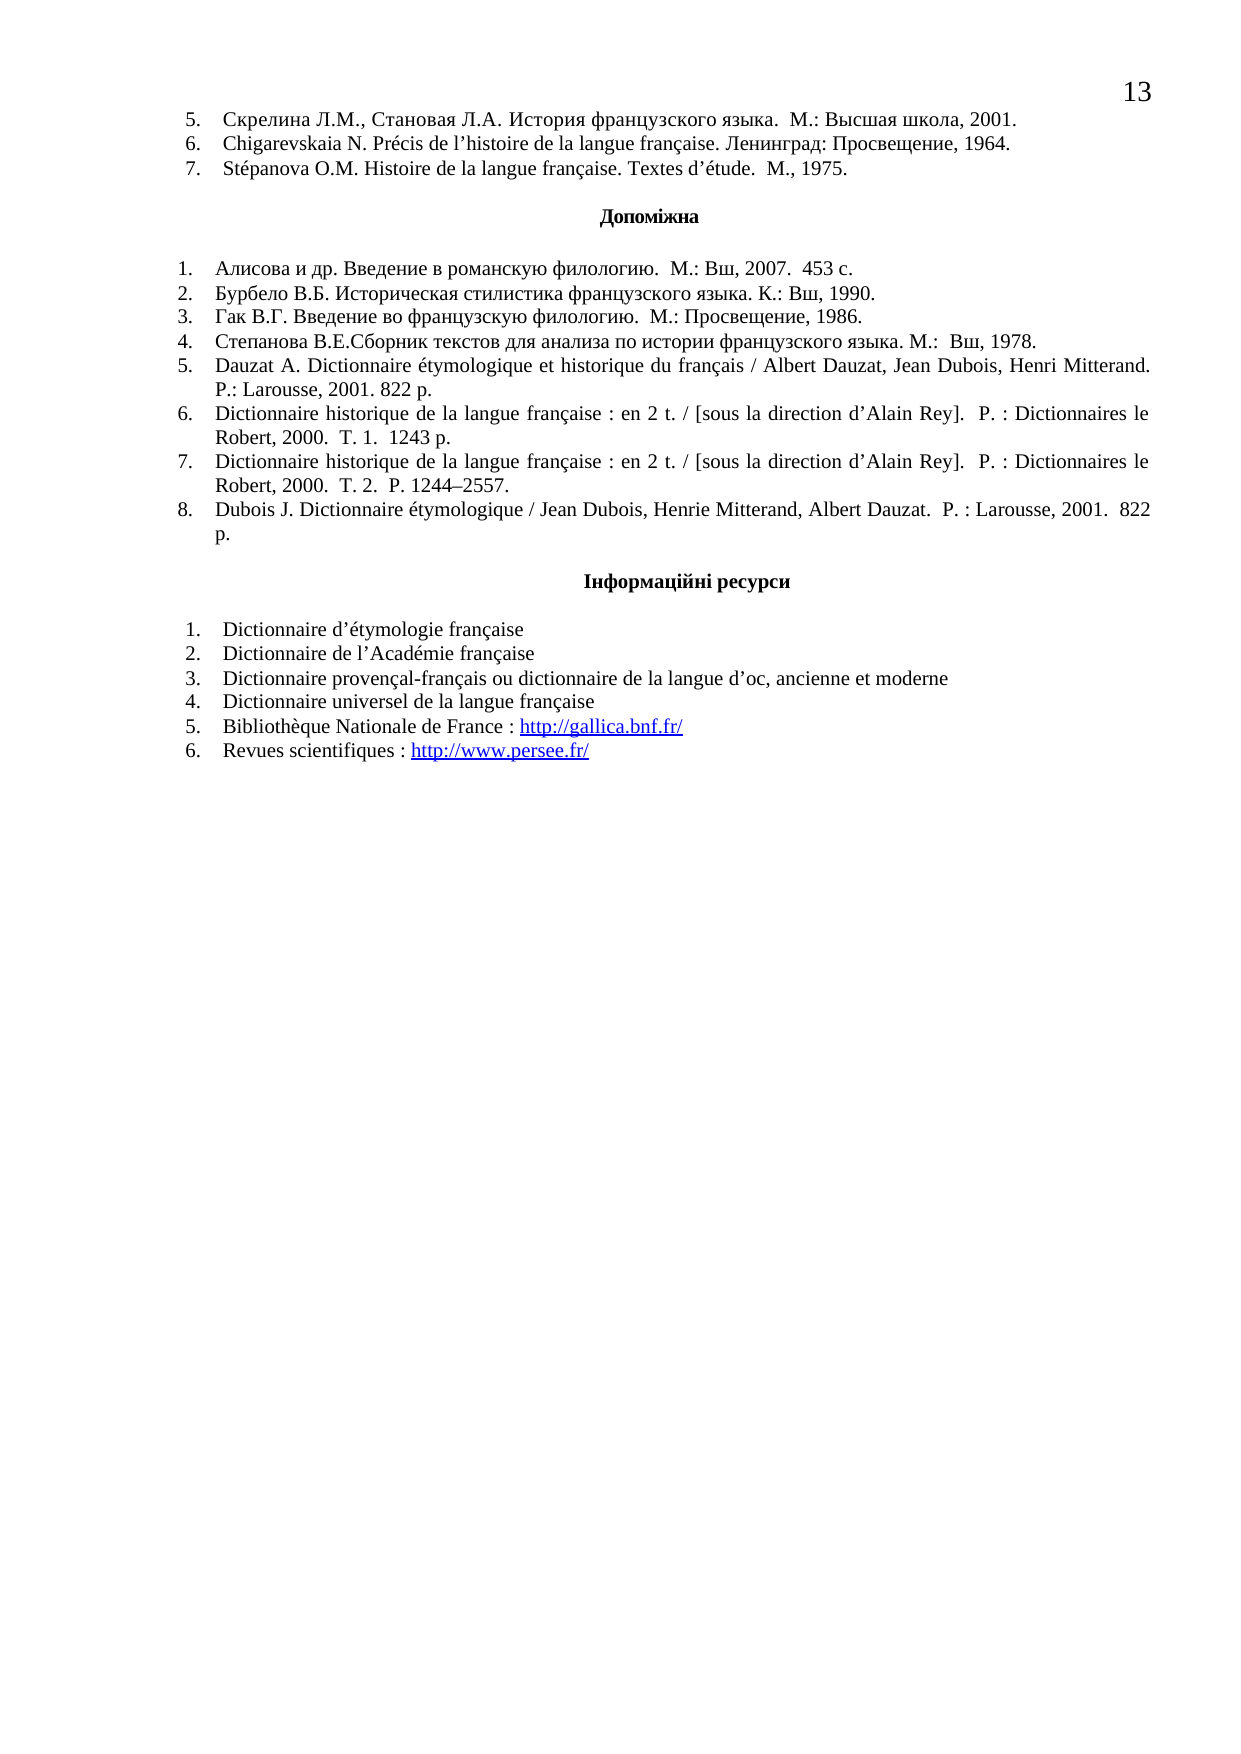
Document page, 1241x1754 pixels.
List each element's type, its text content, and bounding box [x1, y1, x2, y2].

list Dictionnaire universel de la langue française [185, 689, 1152, 713]
list Dubois J. Dictionnaire étymologique / Jean Dubois, Henrie Mitterand, Albert Dauzat. P. : Larousse, 2001. 822 p. [177, 497, 1152, 545]
list Степанова В.Е.Сборник текстов для анализа по истории французского языка. М.: Вш, 1978. [177, 328, 1152, 353]
list Бурбело В.Б. Историческая стилистика французского языка. К.: Вш, 1990. [177, 280, 1152, 304]
text Допоміжна [148, 203, 1152, 228]
list Скрелина Л.М., Становая Л.А. История французского языка. М.: Высшая школа, 2001. [185, 107, 1152, 131]
list Chigarevskaia N. Précis de l’histoire de la langue française. Ленинград: Просвещение, 1964. [185, 131, 1152, 155]
list Dauzat A. Dictionnaire étymologique et historique du français / Albert Dauzat, Jean Dubois, Henri Mitterand. P.: Larousse, 2001. 822 p. [177, 353, 1152, 401]
list Bibliothèque Nationale de France : http://gallica.bnf.fr/ [185, 713, 1152, 738]
list Stépanova O.M. Histoire de la langue française. Textes d’étude. M., 1975. [185, 155, 1152, 179]
list Dictionnaire historique de la langue française : en 2 t. / [sous la direction d’Alain Rey]. P. : Dictionnaires le Robert, 2000. T. 2. P. 1244–2557. [177, 449, 1152, 497]
list Dictionnaire historique de la langue française : en 2 t. / [sous la direction d’Alain Rey]. P. : Dictionnaires le Robert, 2000. T. 1. 1243 p. [177, 401, 1152, 449]
list Алисова и др. Введение в романскую филологию. М.: Вш, 2007. 453 с. [177, 256, 1152, 280]
list Dictionnaire de l’Académie françаise [185, 641, 1152, 665]
list Dictionnaire d’étymologie française [185, 617, 1152, 641]
list Dictionnaire provençal-français ou dictionnaire de la langue d’oc, ancienne et moderne [185, 665, 1152, 689]
text Інформаційні ресурси [185, 569, 1152, 593]
list Revues scientifiques : http://www.persee.fr/ [185, 738, 1152, 762]
list Гак В.Г. Введение во французскую филологию. М.: Просвещение, 1986. [177, 304, 1152, 328]
